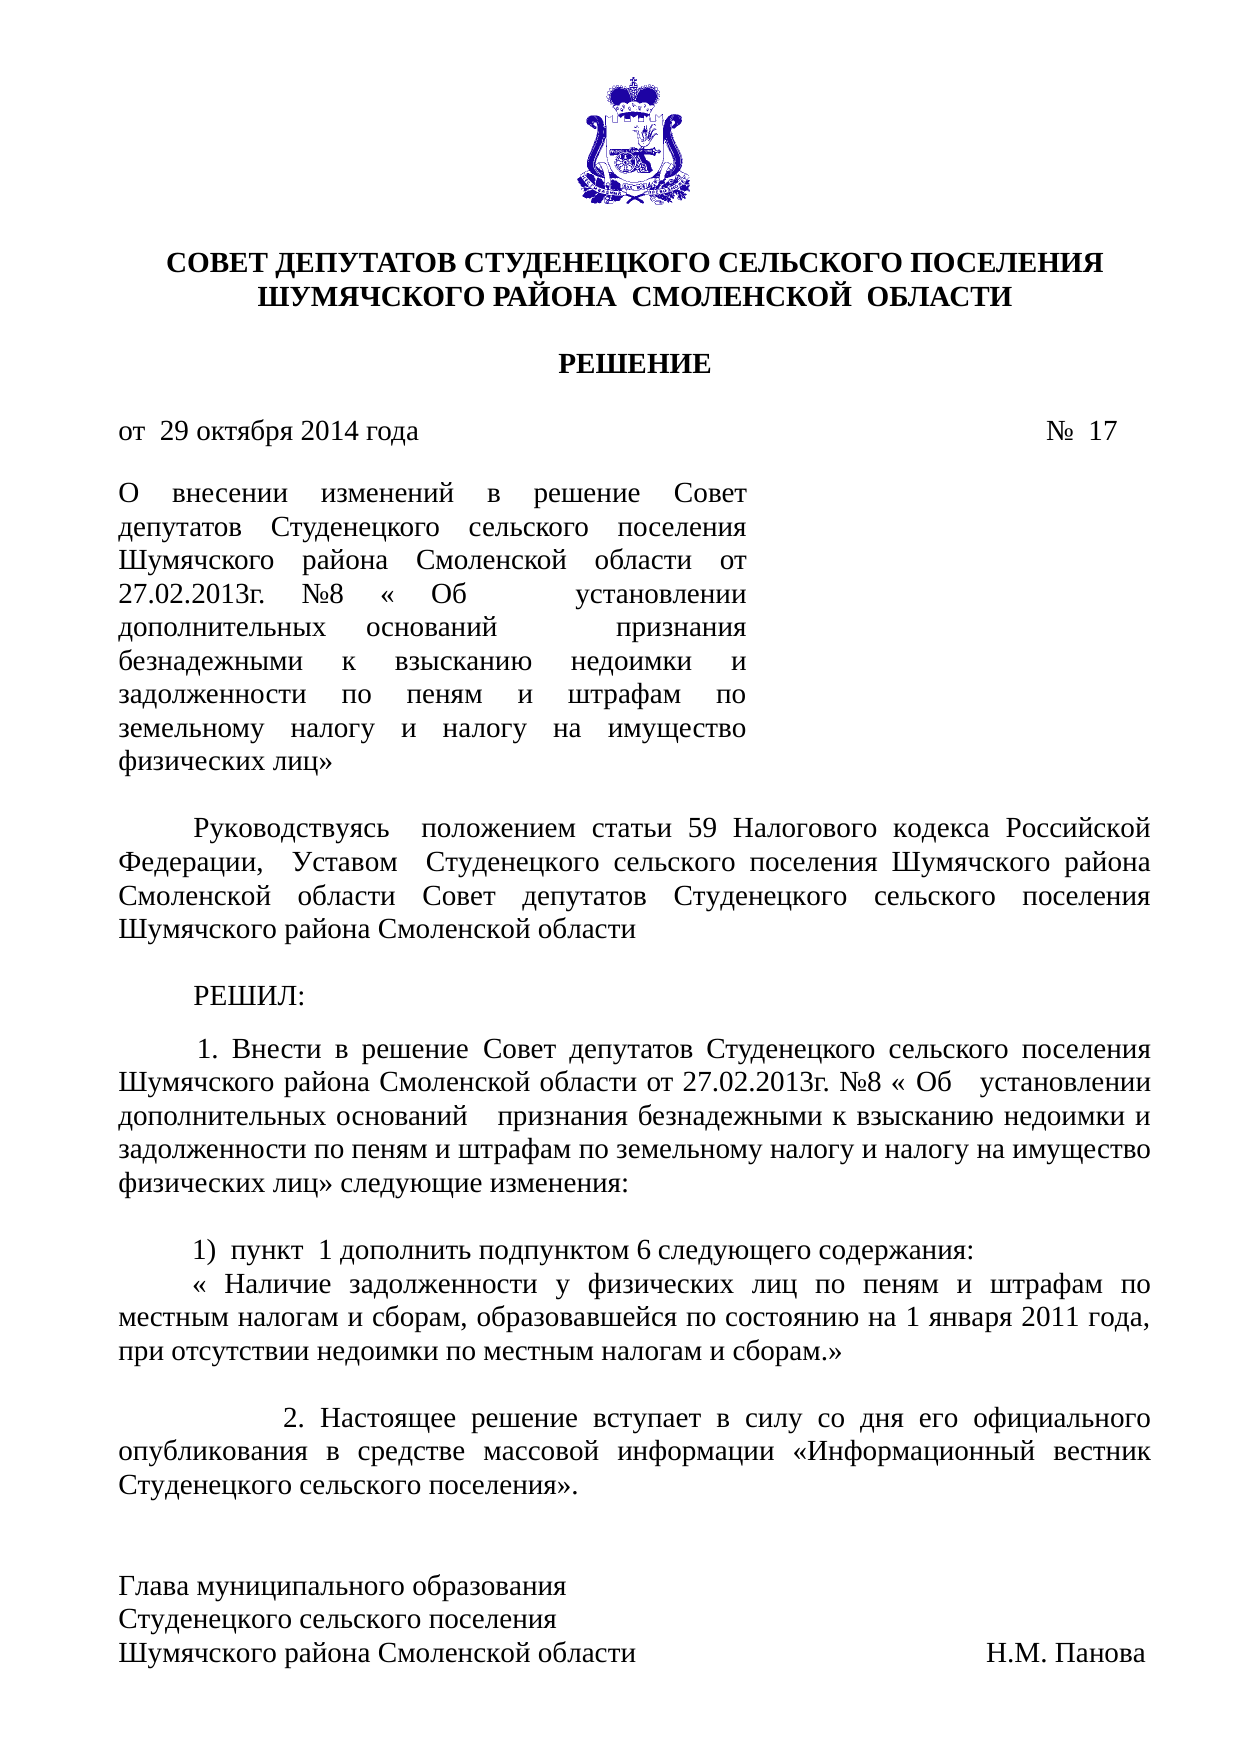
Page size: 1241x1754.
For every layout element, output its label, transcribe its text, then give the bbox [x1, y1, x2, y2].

text 1. Внести в решение Совет депутатов Студенецкого сельского поселения Шумячского района Смоленской области от 27.02.2013г. №8 « Об установлении дополнительных оснований признания безнадежными к взысканию недоимки и задолженности по пеням и штрафам по земельному налогу и налогу на имущество физических лиц» следующие изменения: [118, 1031, 1152, 1199]
text Шумячского района Смоленской области Н.М. Панова [118, 1635, 1152, 1668]
text Руководствуясь положением статьи 59 Налогового кодекса Российской Федерации, Уставом Студенецкого сельского поселения Шумячского района Смоленской области Совет депутатов Студенецкого сельского поселения Шумячского района Смоленской области [118, 811, 1152, 945]
text 2. Настоящее решение вступает в силу со дня его официального опубликования в средстве массовой информации «Информационный вестник Студенецкого сельского поселения». [118, 1400, 1152, 1501]
text Глава муниципального образования [118, 1568, 1152, 1601]
text РЕШИЛ: [118, 978, 1152, 1012]
text от 29 октября 2014 года № 17 [118, 413, 1152, 446]
text « Наличие задолженности у физических лиц по пеням и штрафам по местным налогам и сборам, образовавшейся по состоянию на 1 января 2011 года, при отсутствии недоимки по местным налогам и сборам.» [118, 1266, 1152, 1366]
text Студенецкого сельского поселения [118, 1601, 1152, 1635]
text 1) пункт 1 дополнить подпунктом 6 следующего содержания: [118, 1232, 1152, 1266]
table_header О внесении изменений в решение Совет депутатов Студенецкого сельского поселения Шумячского района Смоленской области от 27.02.2013г. №8 « Об установлении дополнительных оснований признания безнадежными к взысканию недоимки и задолженности по пеням и штрафам по земельному налогу и налогу на имущество физических лиц» [107, 475, 758, 811]
text РЕШЕНИЕ [118, 346, 1152, 379]
picture [575, 73, 695, 212]
text СОВЕТ ДЕПУТАТОВ СТУДЕНЕЦКОГО СЕЛЬСКОГО ПОСЕЛЕНИЯ ШУМЯЧСКОГО РАЙОНА СМОЛЕНСКОЙ ОБЛАСТИ [118, 245, 1152, 312]
